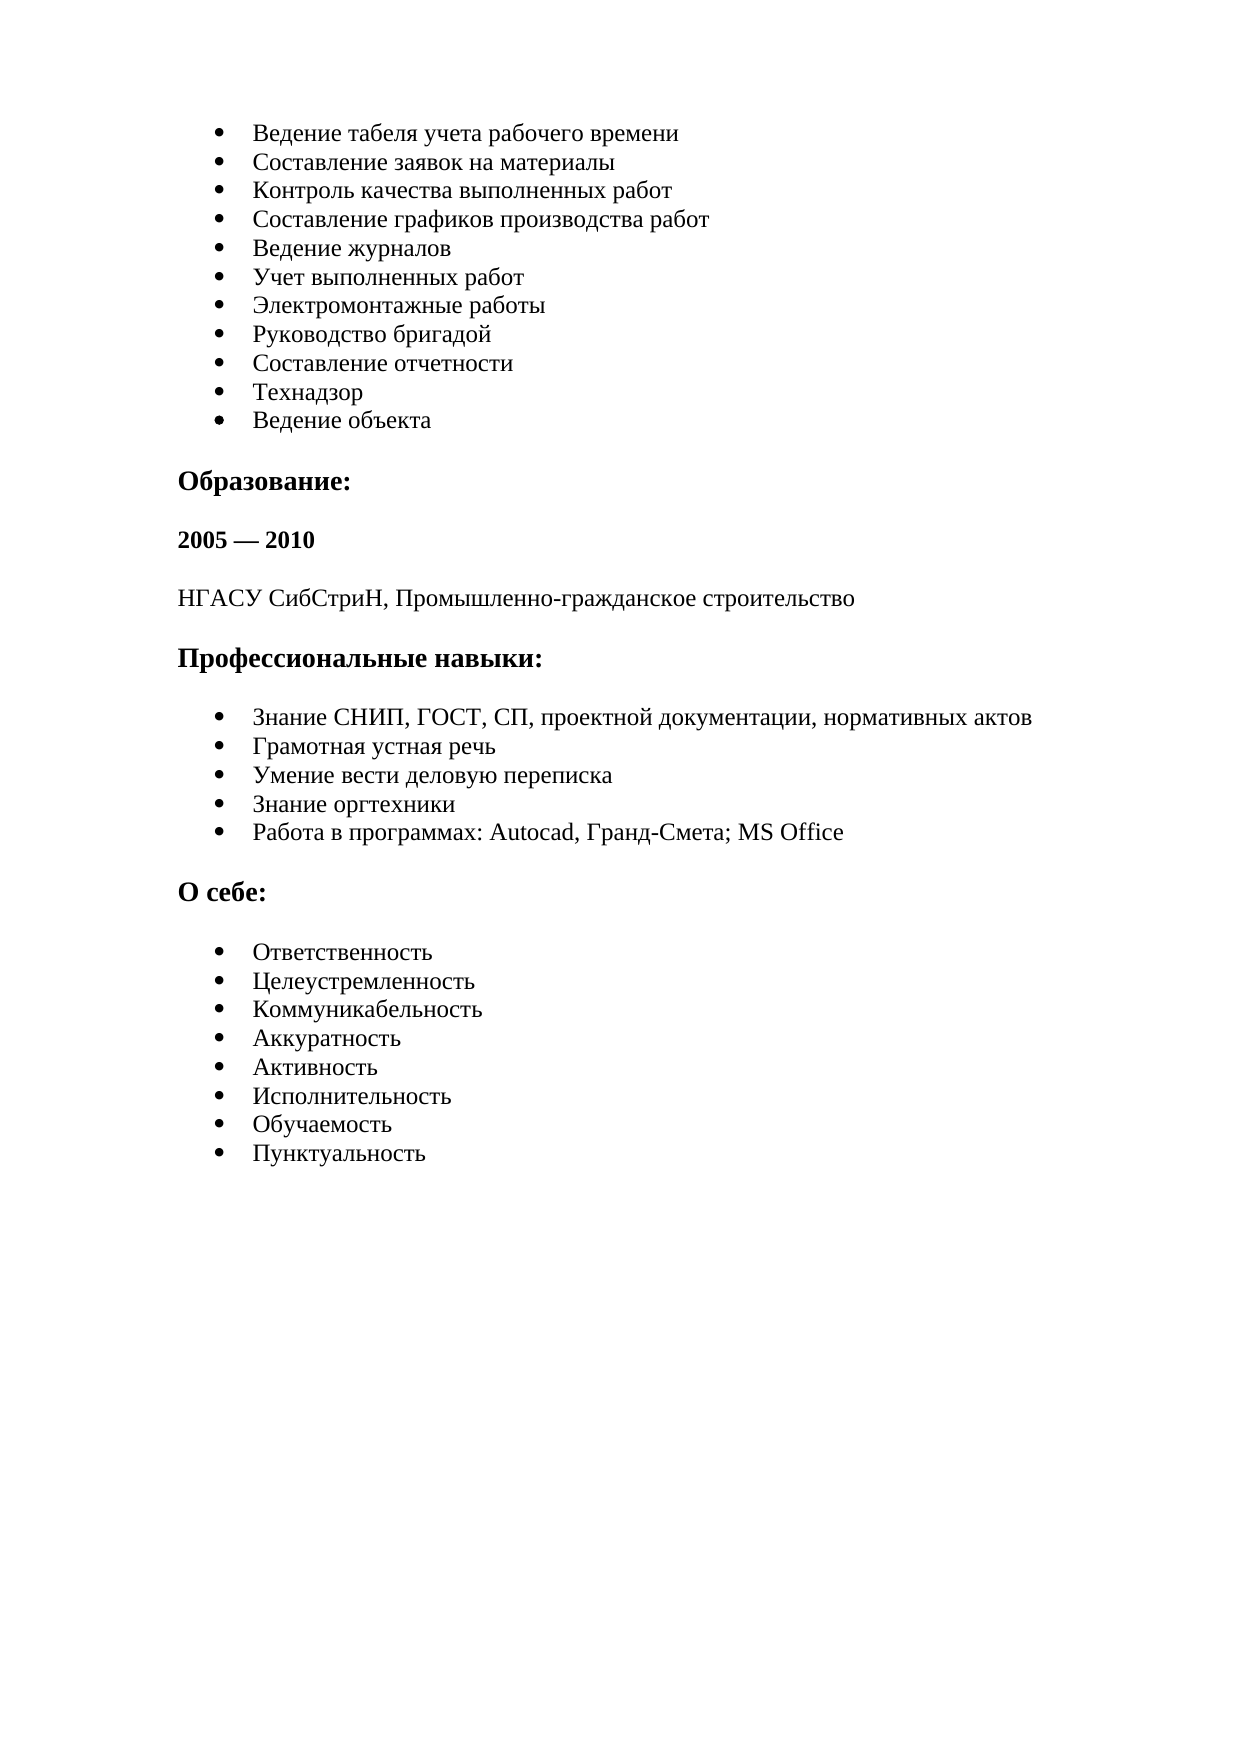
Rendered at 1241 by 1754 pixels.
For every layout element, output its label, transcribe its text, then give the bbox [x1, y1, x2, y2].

list Технадзор [215, 377, 1152, 406]
list Аккуратность [215, 1023, 1152, 1052]
list Электромонтажные работы [215, 291, 1152, 319]
text Профессиональные навыки: [177, 641, 1152, 673]
list Ответственность [215, 937, 1152, 966]
text Образование: [177, 463, 1152, 496]
list Составление отчетности [215, 348, 1152, 377]
list Составление графиков производства работ [215, 204, 1152, 233]
list Учет выполненных работ [215, 262, 1152, 291]
list Ведение табеля учета рабочего времени [215, 118, 1152, 147]
list Ведение журналов [215, 233, 1152, 262]
text 2005 — 2010 [177, 525, 1152, 554]
list Обучаемость [215, 1109, 1152, 1138]
list Пунктуальность [215, 1138, 1152, 1167]
list Целеустремленность [215, 966, 1152, 994]
text НГАСУ СибСтриН, Промышленно-гражданское строительство [177, 583, 1152, 612]
list Знание оргтехники [215, 789, 1152, 817]
list Работа в программах: Autocad, Гранд-Смета; MS Office [215, 817, 1152, 846]
list Руководство бригадой [215, 319, 1152, 348]
text О себе: [177, 875, 1152, 908]
list Ведение объекта [215, 406, 1152, 434]
list Знание СНИП, ГОСТ, СП, проектной документации, нормативных актов [215, 702, 1152, 731]
list Умение вести деловую переписка [215, 760, 1152, 789]
list Активность [215, 1052, 1152, 1081]
list Составление заявок на материалы [215, 147, 1152, 176]
list Исполнительность [215, 1081, 1152, 1109]
list Коммуникабельность [215, 994, 1152, 1023]
list Контроль качества выполненных работ [215, 176, 1152, 204]
list Грамотная устная речь [215, 731, 1152, 760]
